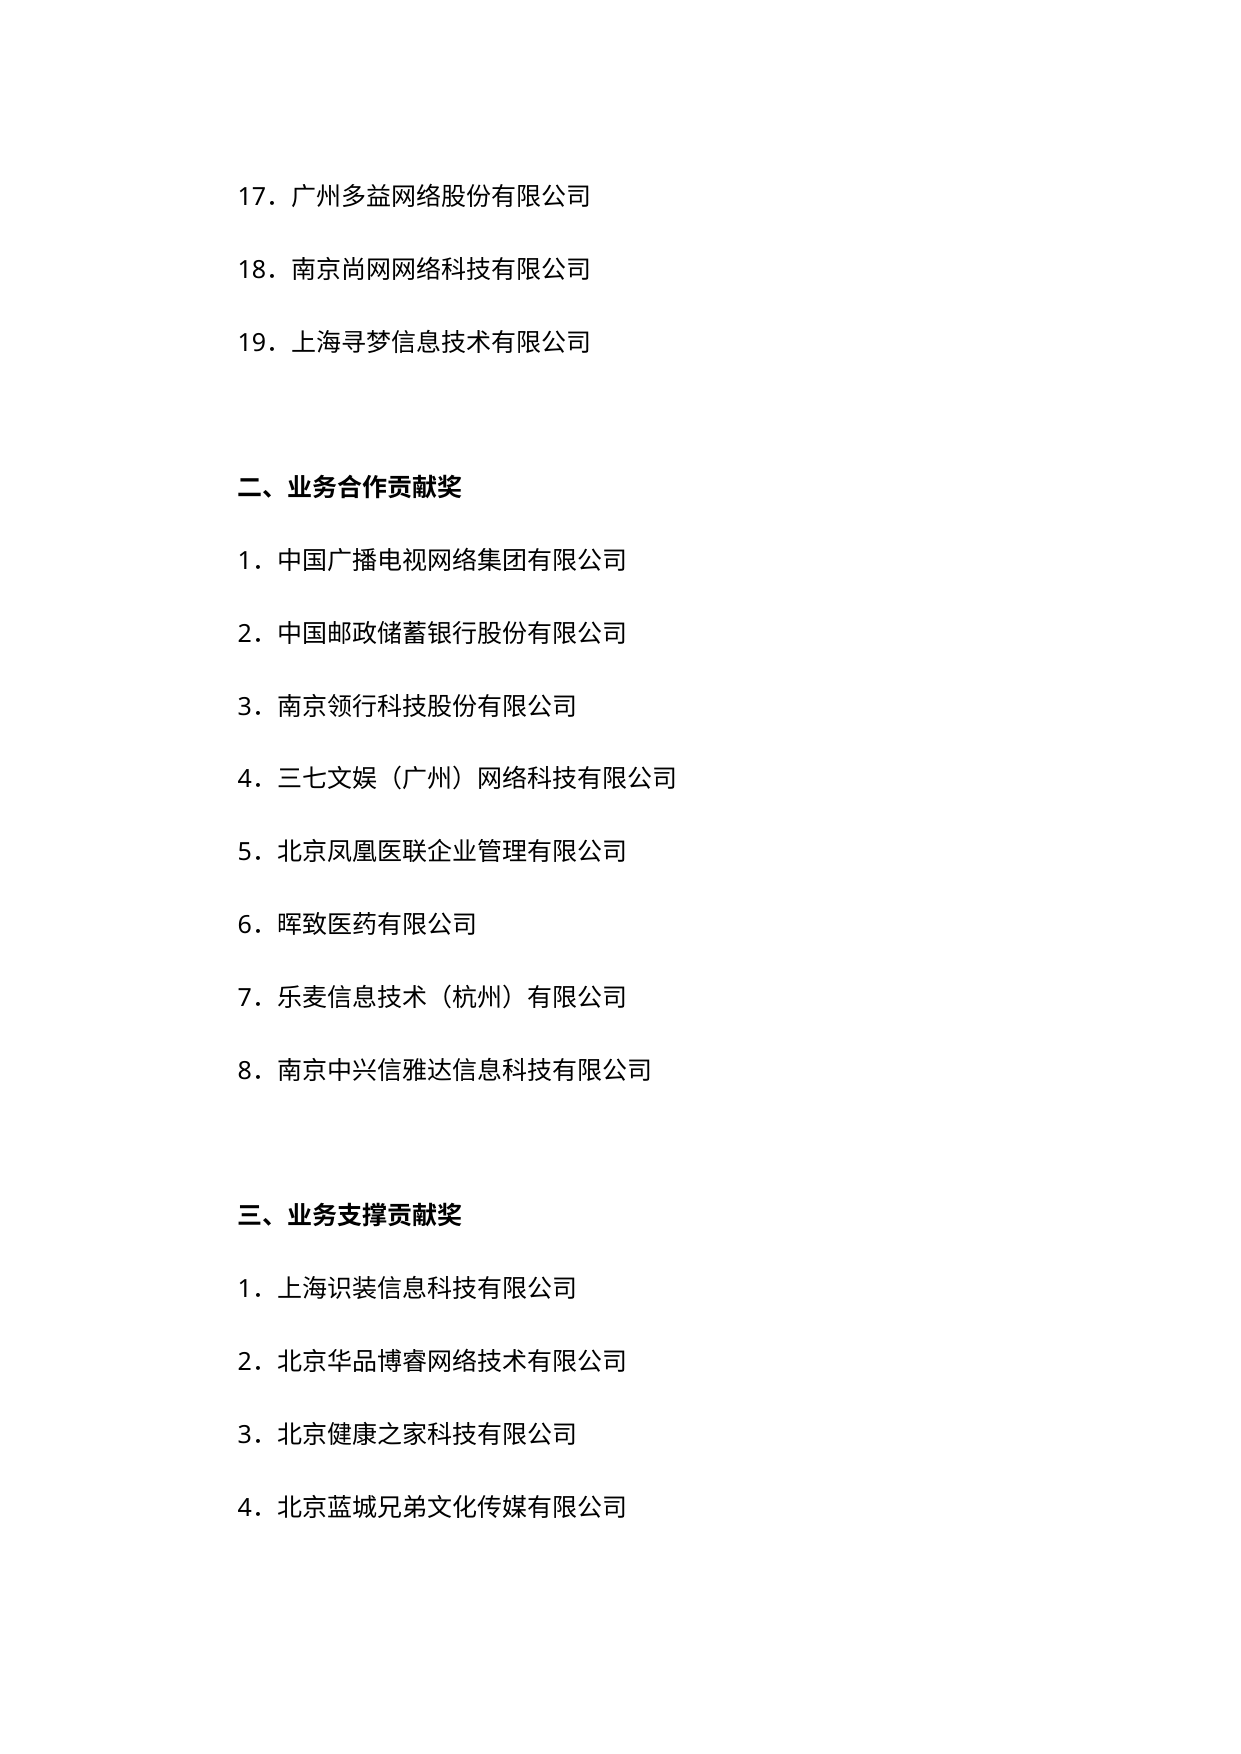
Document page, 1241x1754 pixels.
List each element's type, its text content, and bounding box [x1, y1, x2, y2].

text 2．中国邮政储蓄银行股份有限公司 [187, 599, 1053, 664]
text 8．南京中兴信雅达信息科技有限公司 [187, 1036, 1053, 1101]
text 18．南京尚网网络科技有限公司 [187, 235, 1053, 300]
text 1．中国广播电视网络集团有限公司 [187, 526, 1053, 591]
text 5．北京凤凰医联企业管理有限公司 [187, 817, 1053, 882]
text 3．南京领行科技股份有限公司 [187, 672, 1053, 737]
text 4．北京蓝城兄弟文化传媒有限公司 [187, 1473, 1053, 1538]
text 三、业务支撑贡献奖 [187, 1181, 1053, 1246]
text 1．上海识装信息科技有限公司 [187, 1254, 1053, 1319]
text 4．三七文娱（广州）网络科技有限公司 [187, 744, 1053, 809]
text 7．乐麦信息技术（杭州）有限公司 [187, 963, 1053, 1028]
text 17．广州多益网络股份有限公司 [187, 162, 1053, 227]
text 2．北京华品博睿网络技术有限公司 [187, 1327, 1053, 1392]
text 6．晖致医药有限公司 [187, 890, 1053, 955]
text 二、业务合作贡献奖 [187, 453, 1053, 518]
text 3．北京健康之家科技有限公司 [187, 1400, 1053, 1465]
text 19．上海寻梦信息技术有限公司 [187, 308, 1053, 373]
